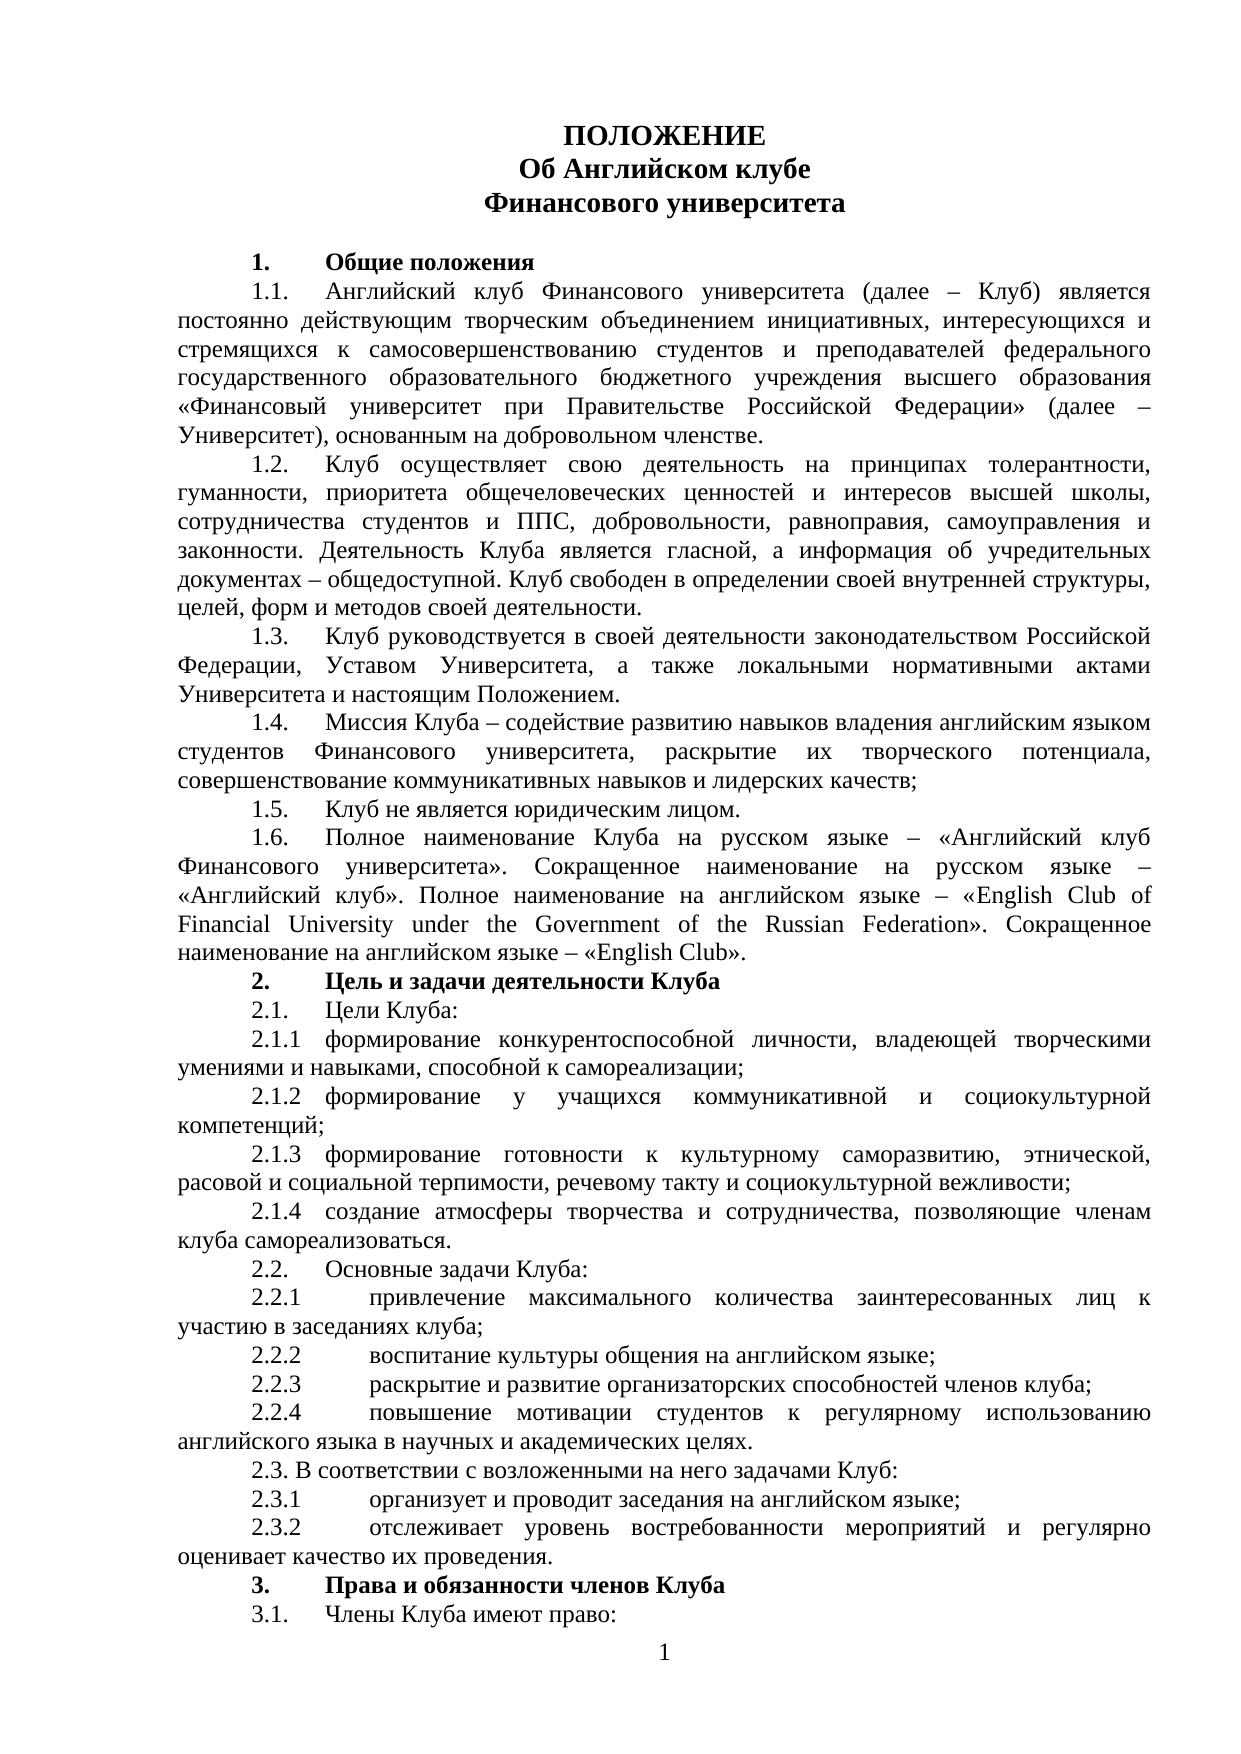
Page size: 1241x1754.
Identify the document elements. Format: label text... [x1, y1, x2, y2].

list Основные задачи Клуба: [177, 1254, 1152, 1282]
list повышение мотивации студентов к регулярному использованию английского языка в научных и академических целях. [177, 1397, 1152, 1455]
text Финансового университета [177, 185, 1152, 219]
list создание атмосферы творчества и сотрудничества, позволяющие членам клуба самореализоваться. [177, 1196, 1152, 1254]
list Миссия Клуба – содействие развитию навыков владения английским языком студентов Финансового университета, раскрытие их творческого потенциала, совершенствование коммуникативных навыков и лидерских качеств; [177, 707, 1152, 794]
list формирование у учащихся коммуникативной и социокультурной компетенций; [177, 1081, 1152, 1139]
list отслеживает уровень востребованности мероприятий и регулярно оценивает качество их проведения. [177, 1512, 1152, 1570]
list Английский клуб Финансового университета (далее – Клуб) является постоянно действующим творческим объединением инициативных, интересующихся и стремящихся к самосовершенствованию студентов и преподавателей федерального государственного образовательного бюджетного учреждения высшего образования «Финансовый университет при Правительстве Российской Федерации» (далее – Университет), основанным на добровольном членстве. [177, 276, 1152, 449]
list привлечение максимального количества заинтересованных лиц к участию в заседаниях клуба; [177, 1282, 1152, 1340]
list раскрытие и развитие организаторских способностей членов клуба; [177, 1369, 1152, 1397]
list Цель и задачи деятельности Клуба [177, 966, 1152, 995]
text ПОЛОЖЕНИЕ [177, 118, 1152, 152]
list Общие положения [177, 247, 1152, 276]
list Цели Клуба: [177, 995, 1152, 1024]
list Клуб не является юридическим лицом. [177, 794, 1152, 822]
list формирование конкурентоспособной личности, владеющей творческими умениями и навыками, способной к самореализации; [177, 1024, 1152, 1081]
list формирование готовности к культурному саморазвитию, этнической, расовой и социальной терпимости, речевому такту и социокультурной вежливости; [177, 1139, 1152, 1196]
list Клуб руководствуется в своей деятельности законодательством Российской Федерации, Уставом Университета, а также локальными нормативными актами Университета и настоящим Положением. [177, 621, 1152, 707]
list организует и проводит заседания на английском языке; [177, 1484, 1152, 1512]
list Клуб осуществляет свою деятельность на принципах толерантности, гуманности, приоритета общечеловеческих ценностей и интересов высшей школы, сотрудничества студентов и ППС, добровольности, равноправия, самоуправления и законности. Деятельность Клуба является гласной, а информация об учредительных документах – общедоступной. Клуб свободен в определении своей внутренней структуры, целей, форм и методов своей деятельности. [177, 449, 1152, 621]
list Полное наименование Клуба на русском языке – «Английский клуб Финансового университета». Сокращенное наименование на русском языке – «Английский клуб». Полное наименование на английском языке – «English Club of Financial University under the Government of the Russian Federation». Сокращенное наименование на английском языке – «English Club». [177, 822, 1152, 966]
list Права и обязанности членов Клуба [177, 1570, 1152, 1599]
list Члены Клуба имеют право: [177, 1599, 1152, 1627]
text 2.3. В соответствии с возложенными на него задачами Клуб: [177, 1455, 1152, 1484]
text Об Английском клубе [177, 152, 1152, 185]
list воспитание культуры общения на английском языке; [177, 1340, 1152, 1369]
